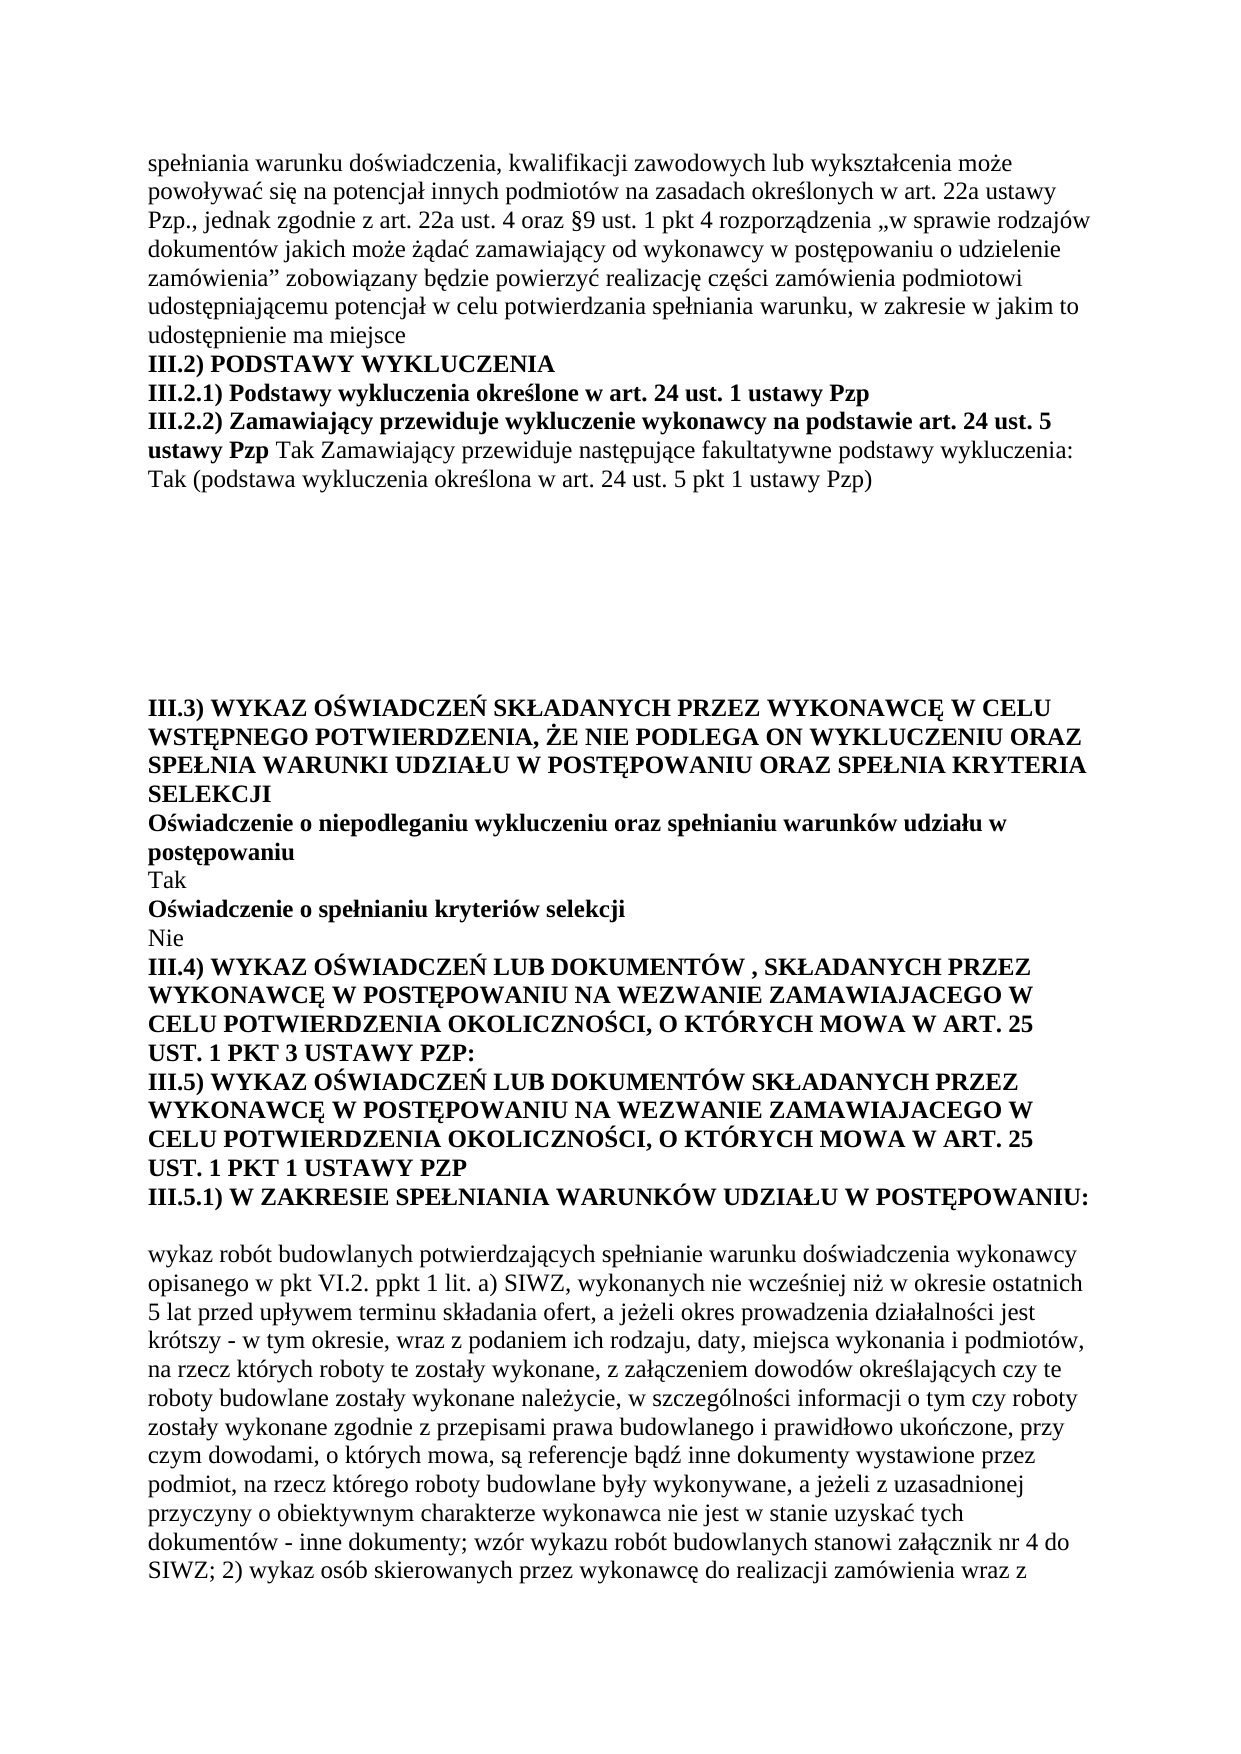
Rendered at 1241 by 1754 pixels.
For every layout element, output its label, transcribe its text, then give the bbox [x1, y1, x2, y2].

text III.2.1) Podstawy wykluczenia określone w art. 24 ust. 1 ustawy Pzp III.2.2) Zamawiający przewiduje wykluczenie wykonawcy na podstawie art. 24 ust. 5 ustawy Pzp Tak Zamawiający przewiduje następujące fakultatywne podstawy wykluczenia: Tak (podstawa wykluczenia określona w art. 24 ust. 5 pkt 1 ustawy Pzp) [148, 378, 1093, 693]
text III.5) WYKAZ OŚWIADCZEŃ LUB DOKUMENTÓW SKŁADANYCH PRZEZ WYKONAWCĘ W POSTĘPOWANIU NA WEZWANIE ZAMAWIAJACEGO W CELU POTWIERDZENIA OKOLICZNOŚCI, O KTÓRYCH MOWA W ART. 25 UST. 1 PKT 1 USTAWY PZP [148, 1067, 1093, 1182]
text III.2) PODSTAWY WYKLUCZENIA [148, 349, 1093, 378]
text III.4) WYKAZ OŚWIADCZEŃ LUB DOKUMENTÓW , SKŁADANYCH PRZEZ WYKONAWCĘ W POSTĘPOWANIU NA WEZWANIE ZAMAWIAJACEGO W CELU POTWIERDZENIA OKOLICZNOŚCI, O KTÓRYCH MOWA W ART. 25 UST. 1 PKT 3 USTAWY PZP: [148, 952, 1093, 1067]
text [148, 1182, 1093, 1584]
text Oświadczenie o niepodleganiu wykluczeniu oraz spełnianiu warunków udziału w postępowaniu Tak Oświadczenie o spełnianiu kryteriów selekcji Nie [148, 808, 1093, 952]
text III.3) WYKAZ OŚWIADCZEŃ SKŁADANYCH PRZEZ WYKONAWCĘ W CELU WSTĘPNEGO POTWIERDZENIA, ŻE NIE PODLEGA ON WYKLUCZENIU ORAZ SPEŁNIA WARUNKI UDZIAŁU W POSTĘPOWANIU ORAZ SPEŁNIA KRYTERIA SELEKCJI [148, 693, 1093, 808]
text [148, 148, 1093, 349]
